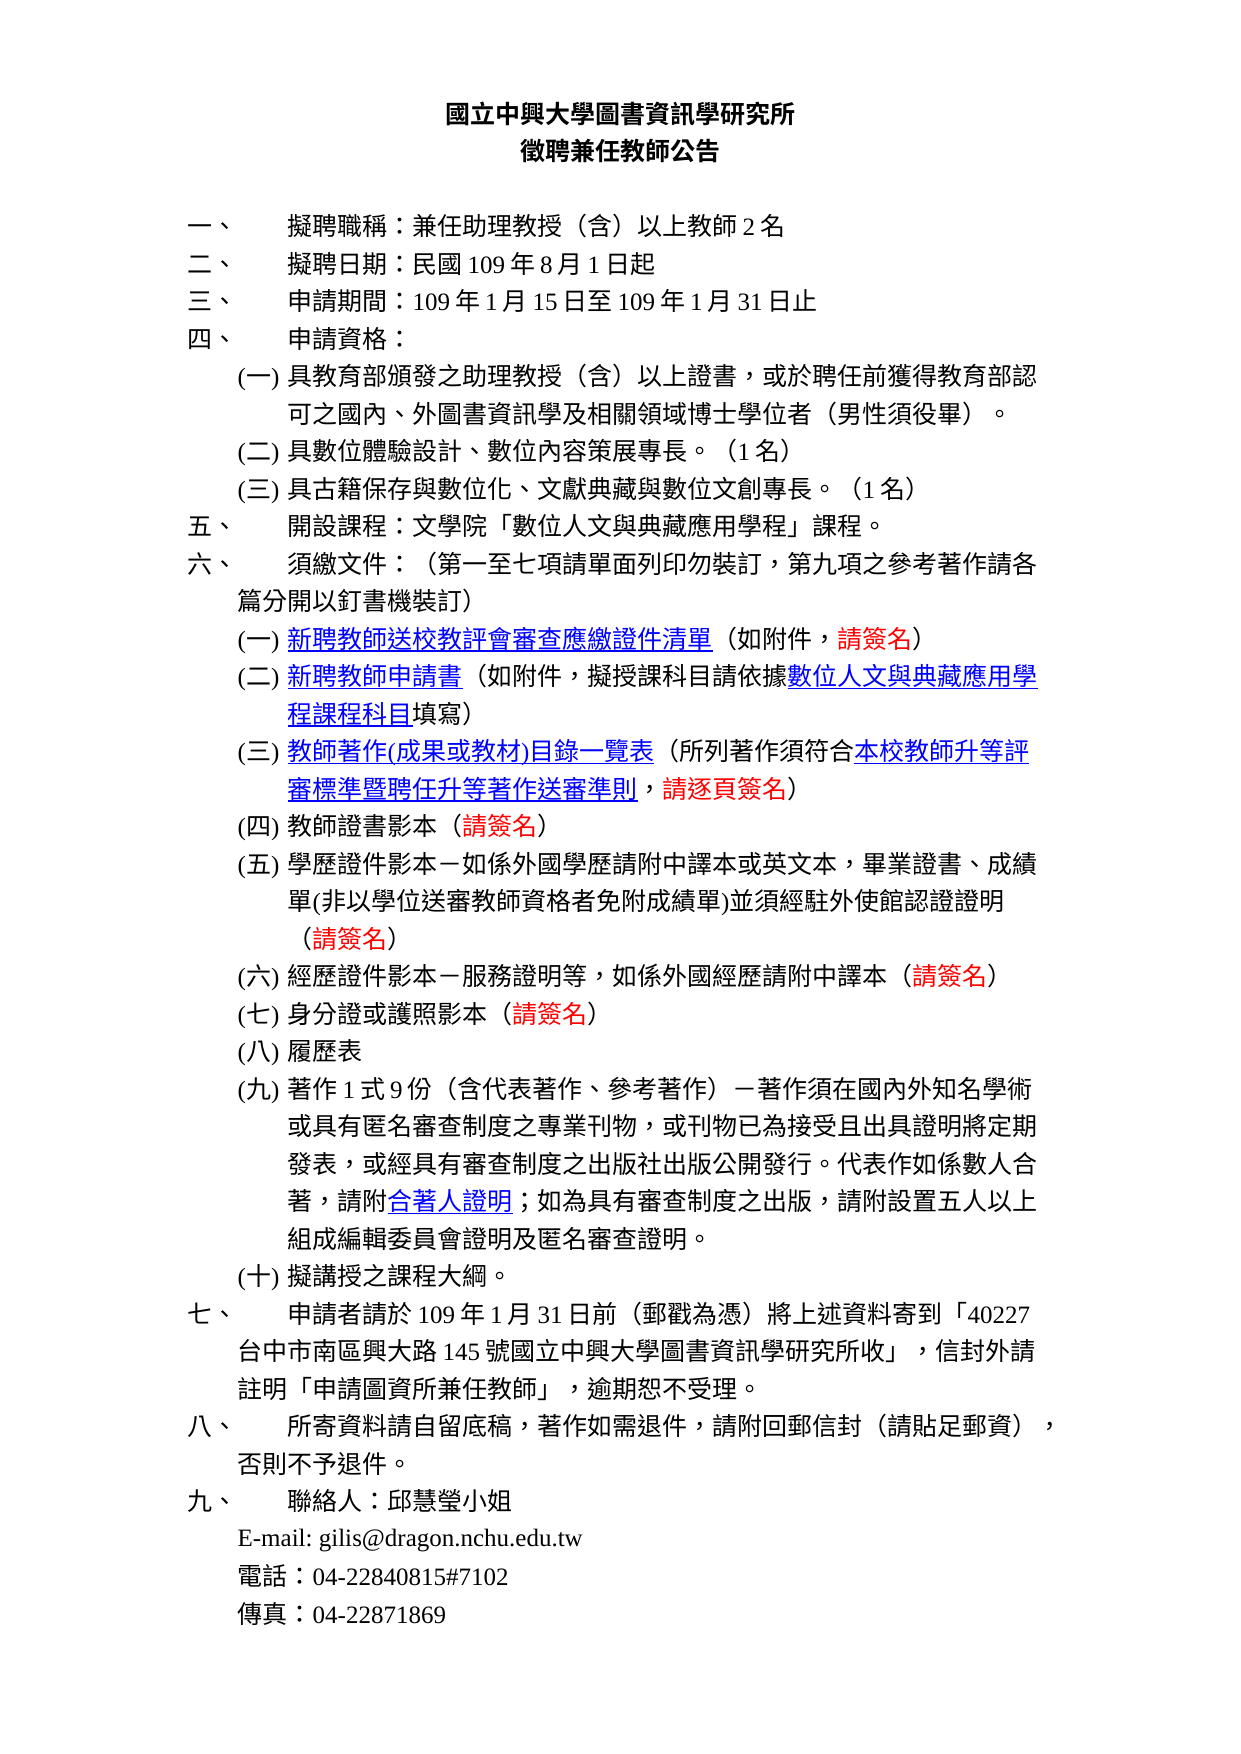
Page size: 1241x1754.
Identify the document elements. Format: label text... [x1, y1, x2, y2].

list 電話：04-22840815#7102 [237, 1556, 1053, 1593]
list 教師證書影本（請簽名） [237, 806, 1053, 843]
list 履歷表 [237, 1031, 1053, 1068]
list 身分證或護照影本（請簽名） [237, 993, 1053, 1031]
list E-mail: gilis@dragon.nchu.edu.tw [237, 1518, 1053, 1556]
list 著作1式9份（含代表著作、參考著作）－著作須在國內外知名學術或具有匿名審查制度之專業刊物，或刊物已為接受且出具證明將定期發表，或經具有審查制度之出版社出版公開發行。代表作如係數人合著，請附合著人證明；如為具有審查制度之出版，請附設置五人以上組成編輯委員會證明及匿名審查證明。 [237, 1068, 1053, 1256]
list 學歷證件影本－如係外國學歷請附中譯本或英文本，畢業證書、成績單(非以學位送審教師資格者免附成績單)並須經駐外使館認證證明（請簽名） [237, 843, 1053, 956]
list 擬講授之課程大綱。 [237, 1256, 1053, 1293]
list 具數位體驗設計、數位內容策展專長。（1名） [237, 431, 1053, 468]
list 具古籍保存與數位化、文獻典藏與數位文創專長。（1名） [237, 468, 1053, 506]
list 擬聘職稱：兼任助理教授（含）以上教師2名 [187, 206, 1053, 243]
list 擬聘日期：民國109年8月1日起 [187, 243, 1053, 281]
list 須繳文件：（第一至七項請單面列印勿裝訂，第九項之參考著作請各篇分開以釘書機裝訂） [187, 543, 1053, 618]
list 新聘教師申請書（如附件，擬授課科目請依據數位人文與典藏應用學程課程科目填寫） [237, 656, 1053, 731]
text 國立中興大學圖書資訊學研究所 [187, 93, 1053, 131]
text 徵聘兼任教師公告 [187, 131, 1053, 168]
list 開設課程：文學院「數位人文與典藏應用學程」課程。 [187, 506, 1053, 543]
list 傳真：04-22871869 [237, 1593, 1053, 1631]
list 申請者請於109年1月31日前（郵戳為憑）將上述資料寄到「40227台中市南區興大路145號國立中興大學圖書資訊學研究所收」，信封外請註明「申請圖資所兼任教師」，逾期恕不受理。 [187, 1293, 1053, 1406]
list 聯絡人：邱慧瑩小姐 [187, 1481, 1053, 1518]
list 申請期間：109年1月15日至109年1月31日止 [187, 281, 1053, 318]
list 經歷證件影本－服務證明等，如係外國經歷請附中譯本（請簽名） [237, 956, 1053, 993]
list 具教育部頒發之助理教授（含）以上證書，或於聘任前獲得教育部認可之國內、外圖書資訊學及相關領域博士學位者（男性須役畢）。 [237, 356, 1053, 431]
list 新聘教師送校教評會審查應繳證件清單（如附件，請簽名） [237, 618, 1053, 656]
list 所寄資料請自留底稿，著作如需退件，請附回郵信封（請貼足郵資），否則不予退件。 [187, 1406, 1053, 1481]
list 教師著作(成果或教材)目錄一覽表（所列著作須符合本校教師升等評審標準暨聘任升等著作送審準則，請逐頁簽名） [237, 731, 1053, 806]
list 申請資格： [187, 318, 1053, 356]
